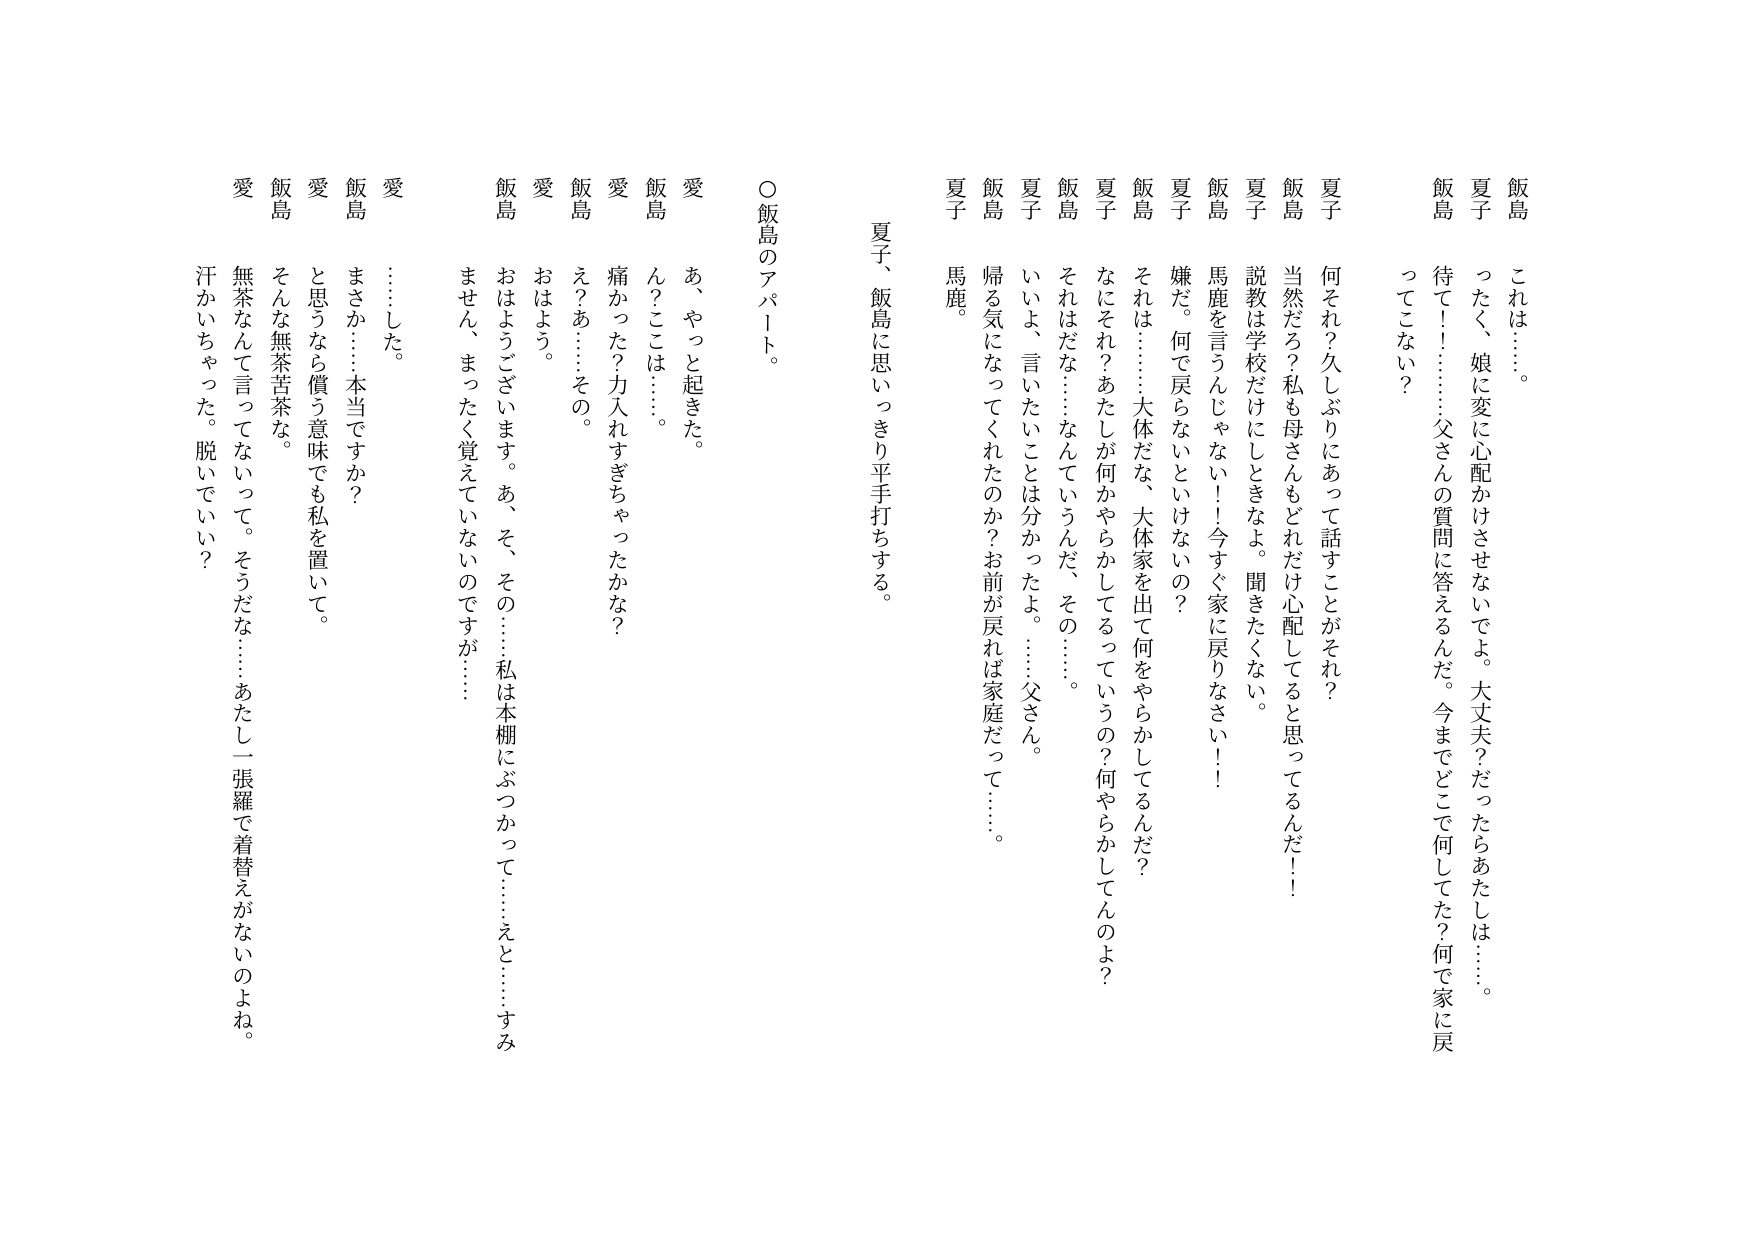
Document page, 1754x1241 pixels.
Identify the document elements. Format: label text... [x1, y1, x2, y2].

text 夏子 いいよ、言いたいことは分かったよ。……父さん。 [1012, 177, 1050, 1063]
text 愛 と思うなら償う意味でも私を置いて。 [300, 177, 337, 1063]
text 飯島 待て！！………父さんの質問に答えるんだ。今までどこで何してた？何で家に戻 [1425, 177, 1462, 1063]
text 飯島 まさか……本当ですか？ [337, 177, 375, 1063]
text 愛 ……した。 [375, 177, 412, 1063]
text 飯島 馬鹿を言うんじゃない！！今すぐ家に戻りなさい！！ [1200, 177, 1237, 1063]
text ません、まったく覚えていないのですが…… [450, 177, 487, 1063]
text 飯島 おはようございます。あ、そ、その……私は本棚にぶつかって……えと……すみ [487, 177, 525, 1063]
text 夏子 何それ？久しぶりにあって話すことがそれ？ [1312, 177, 1350, 1063]
text ってこない？ [1387, 177, 1425, 1063]
text 飯島 当然だろ？私も母さんもどれだけ心配してると思ってるんだ！！ [1275, 177, 1312, 1063]
text 愛 あ、やっと起きた。 [675, 177, 712, 1063]
text 夏子 ったく、娘に変に心配かけさせないでよ。大丈夫？だったらあたしは……。 [1462, 177, 1500, 1063]
text 夏子、飯島に思いっきり平手打ちする。 [862, 177, 900, 1063]
text 夏子 なにそれ？あたしが何かやらかしてるっていうの？何やらかしてんのよ？ [1087, 177, 1125, 1063]
text 愛 痛かった？力入れすぎちゃったかな？ [600, 177, 637, 1063]
text 飯島 帰る気になってくれたのか？お前が戻れば家庭だって……。 [975, 177, 1012, 1063]
text 汗かいちゃった。脱いでいい？ [187, 177, 225, 1063]
text 愛 無茶なんて言ってないって。そうだな……あたし一張羅で着替えがないのよね。 [225, 177, 262, 1063]
text 夏子 説教は学校だけにしときなよ。聞きたくない。 [1237, 177, 1275, 1063]
text ○飯島のアパート。 [750, 177, 787, 1063]
text 愛 おはよう。 [525, 177, 562, 1063]
text 夏子 馬鹿。 [937, 177, 975, 1063]
text 飯島 ん？ここは……。 [637, 177, 675, 1063]
text 飯島 これは……。 [1500, 177, 1537, 1063]
text 飯島 そんな無茶苦茶な。 [262, 177, 300, 1063]
text 飯島 それは………大体だな、大体家を出て何をやらかしてるんだ？ [1125, 177, 1162, 1063]
text 飯島 それはだな……なんていうんだ、その……。 [1050, 177, 1087, 1063]
text 夏子 嫌だ。何で戻らないといけないの？ [1162, 177, 1200, 1063]
text 飯島 え？あ……その。 [562, 177, 600, 1063]
